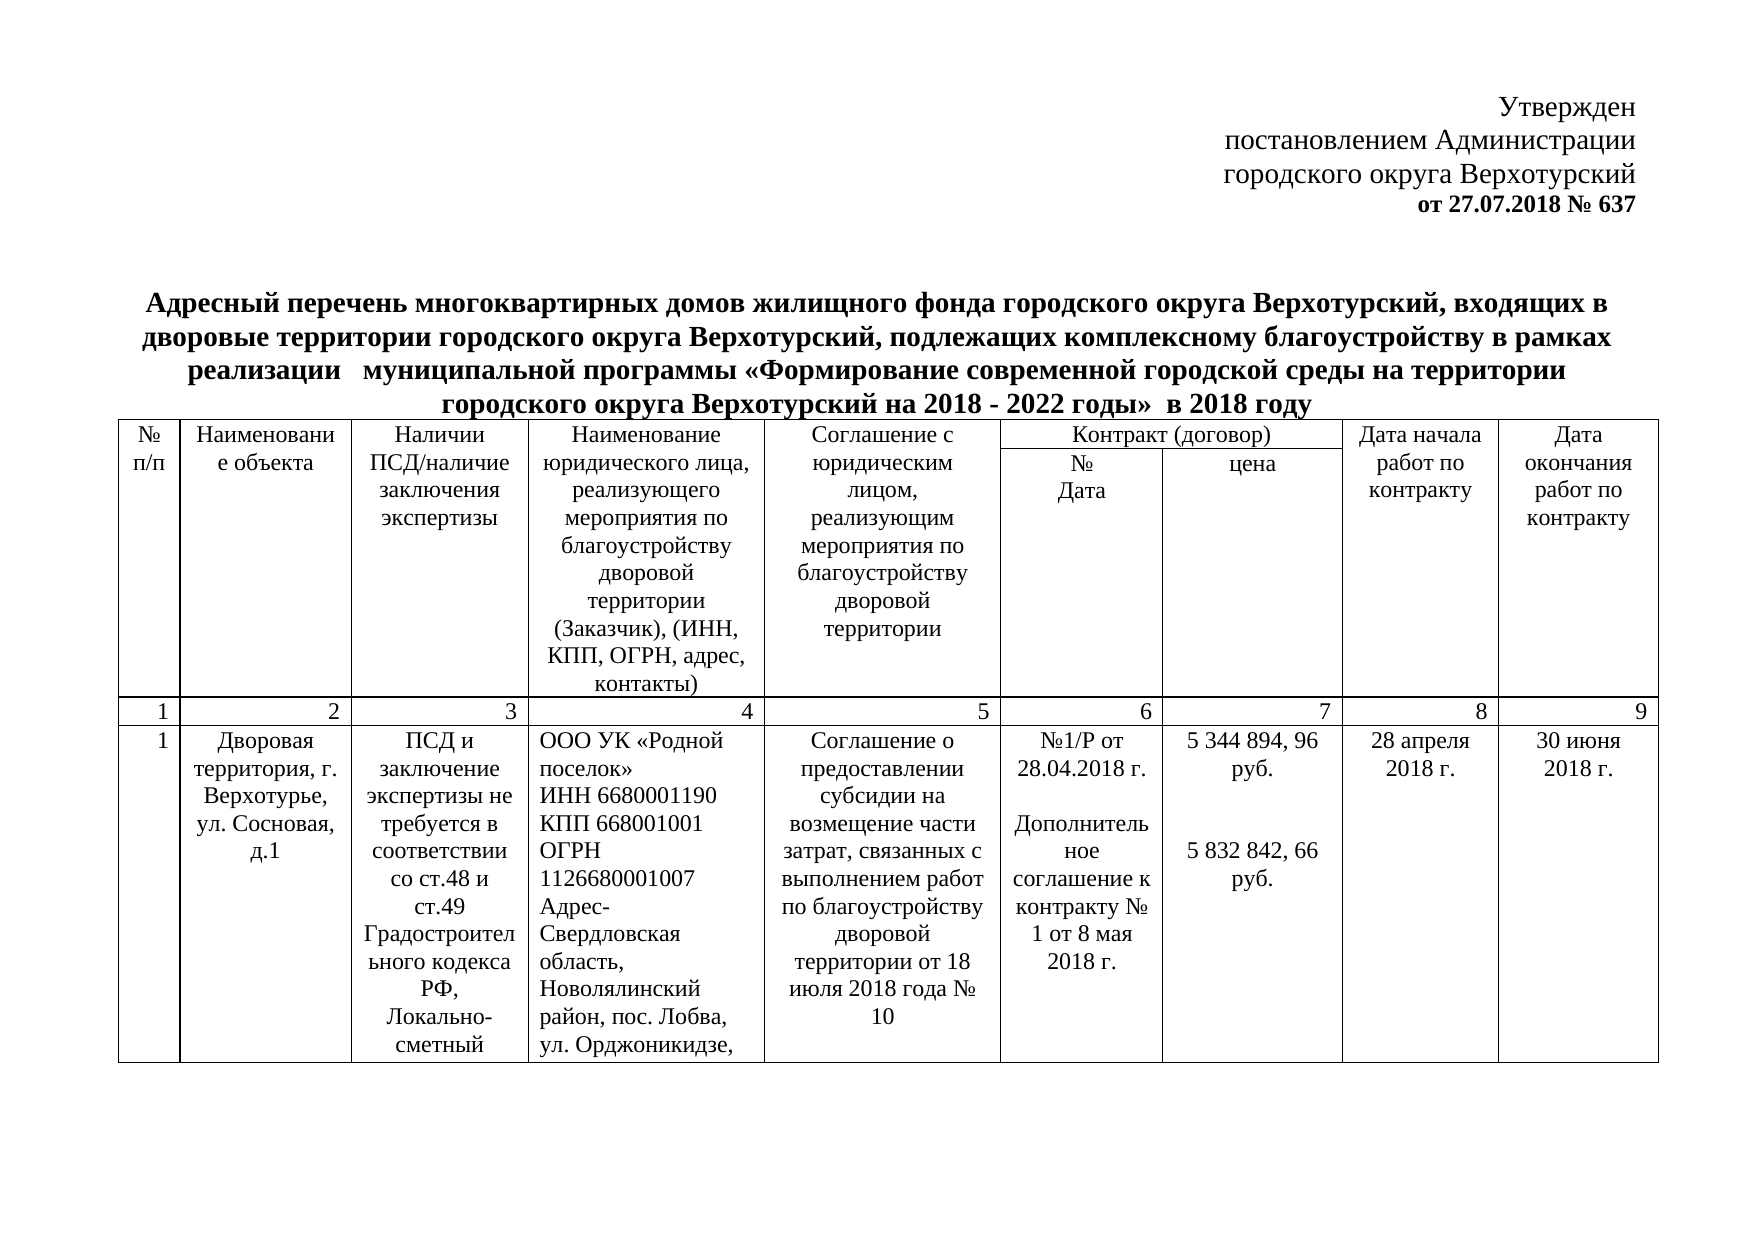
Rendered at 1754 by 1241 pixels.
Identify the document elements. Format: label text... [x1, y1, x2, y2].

table_cell № Дата [1001, 449, 1162, 696]
text постановлением Администрации [118, 122, 1636, 156]
table_header Наименование объекта [181, 420, 351, 696]
table_cell 28 апреля 2018 г. [1343, 726, 1498, 1062]
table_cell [181, 726, 351, 1062]
table_header № п/п [119, 420, 179, 696]
table_header Соглашение с юридическим лицом, реализующим мероприятия по благоустройству дворовой территории [765, 420, 1000, 696]
table_header Наличии ПСД/наличие заключения экспертизы [352, 420, 528, 696]
table_cell 2 [181, 698, 351, 725]
table_cell 3 [352, 698, 528, 725]
table_cell 1 [119, 726, 179, 1062]
table_cell 7 [1163, 698, 1342, 725]
table_cell 30 июня 2018 г. [1499, 726, 1658, 1062]
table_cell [765, 726, 1000, 1062]
table_cell 5 [765, 698, 1000, 725]
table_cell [1001, 726, 1162, 1062]
text Адресный перечень многоквартирных домов жилищного фонда городского округа Верхотурский, входящих в дворовые территории городского округа Верхотурский, подлежащих комплексному благоустройству в рамках реализации муниципальной программы «Формирование современной городской среды на территории городского округа Верхотурский на 2018 - 2022 годы» в 2018 году [118, 285, 1636, 419]
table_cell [529, 726, 764, 1062]
table_cell 6 [1001, 698, 1162, 725]
table_header Контракт (договор) [1001, 420, 1342, 448]
table_header Наименование юридического лица, реализующего мероприятия по благоустройству дворовой территории (Заказчик), (ИНН, КПП, ОГРН, адрес, контакты) [529, 420, 764, 696]
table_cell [352, 726, 528, 1062]
table_cell 4 [529, 698, 764, 725]
table_cell 8 [1343, 698, 1498, 725]
text от 27.07.2018 № 637 [118, 189, 1636, 218]
table_cell 9 [1499, 698, 1658, 725]
text Утвержден [118, 89, 1636, 122]
table_header Дата начала работ по контракту [1343, 420, 1498, 696]
table_cell 1 [119, 698, 179, 725]
text городского округа Верхотурский [118, 156, 1636, 189]
table_cell цена [1163, 449, 1342, 696]
table_header Дата окончания работ по контракту [1499, 420, 1658, 696]
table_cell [1163, 726, 1342, 1062]
